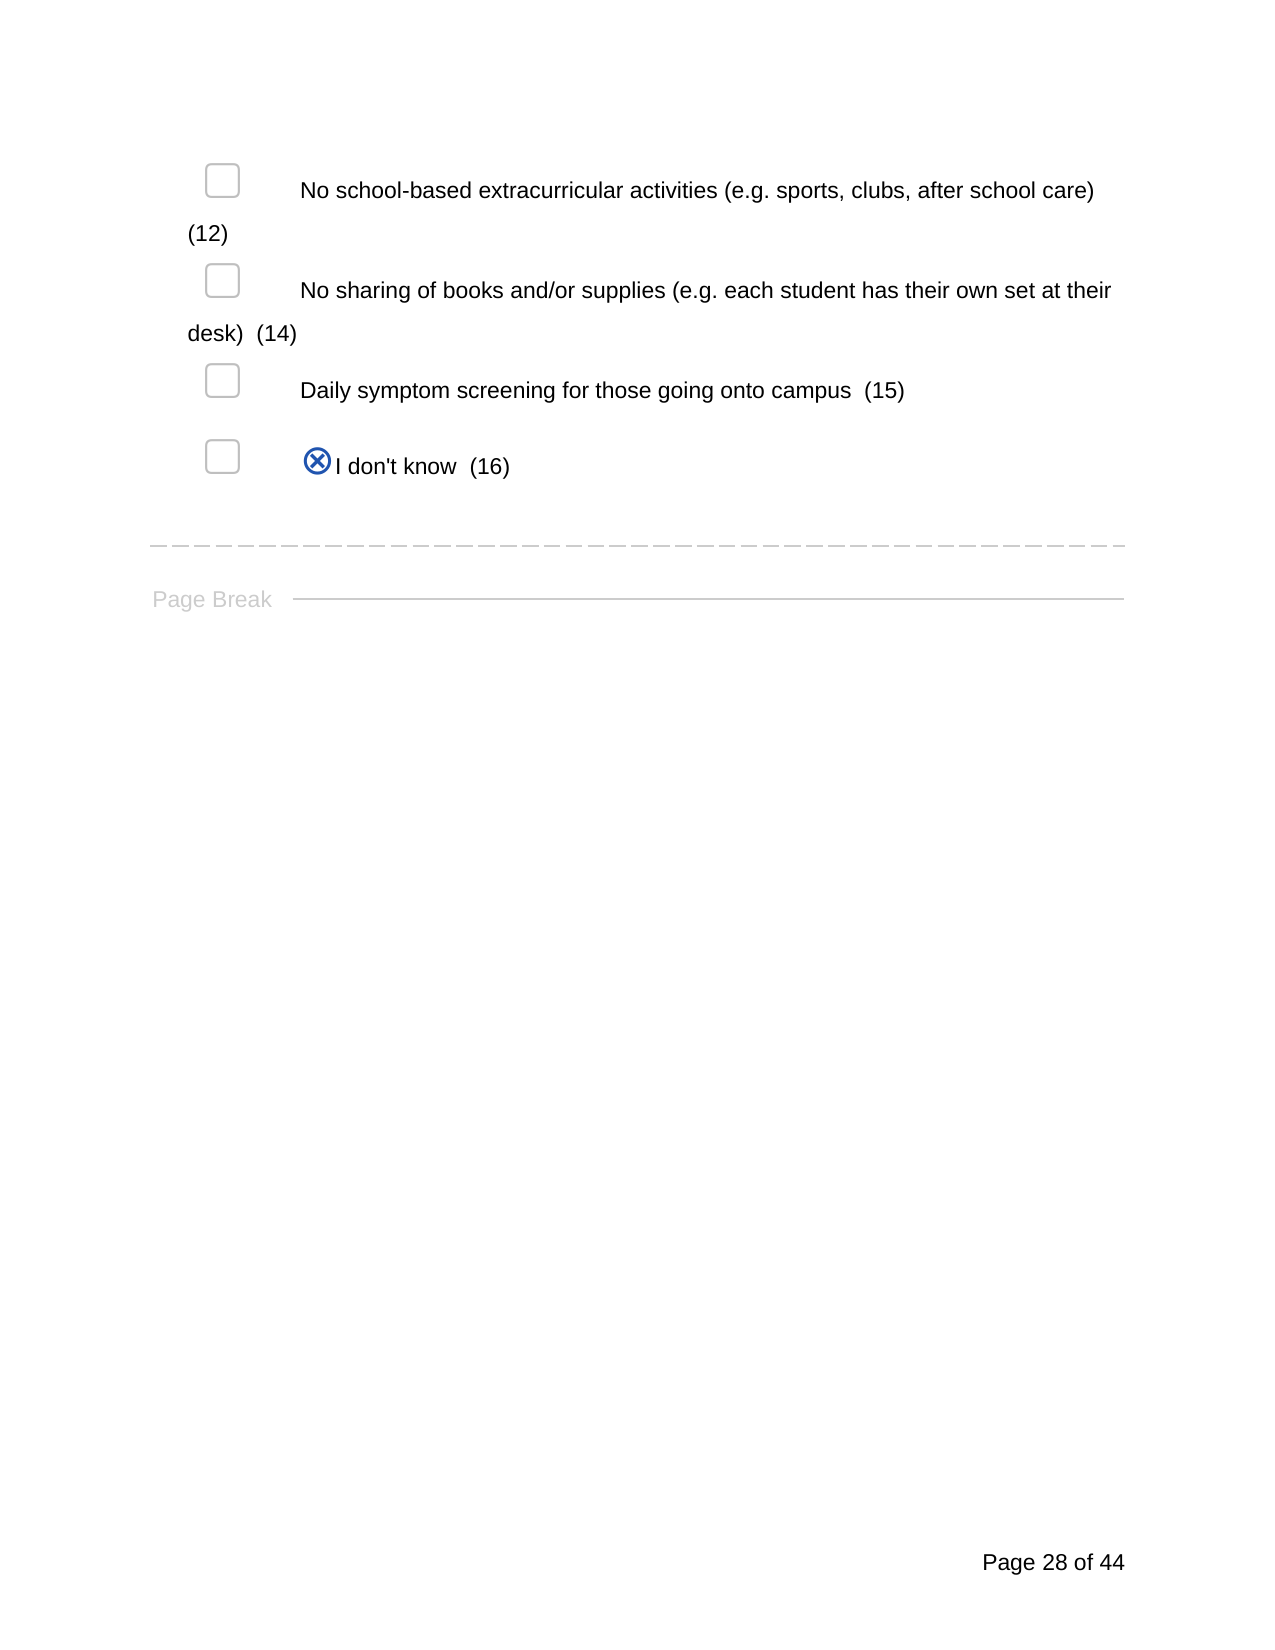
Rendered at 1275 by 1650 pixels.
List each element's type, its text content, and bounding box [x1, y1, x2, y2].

list ⊗I don't know (16) [187, 426, 1125, 492]
table_header [291, 586, 1125, 626]
list No school-based extracurricular activities (e.g. sports, clubs, after school care) (12) [187, 150, 1125, 246]
table_header Page Break [151, 586, 291, 626]
list No sharing of books and/or supplies (e.g. each student has their own set at their desk) (14) [187, 250, 1125, 346]
list Daily symptom screening for those going onto campus (15) [187, 350, 1125, 416]
